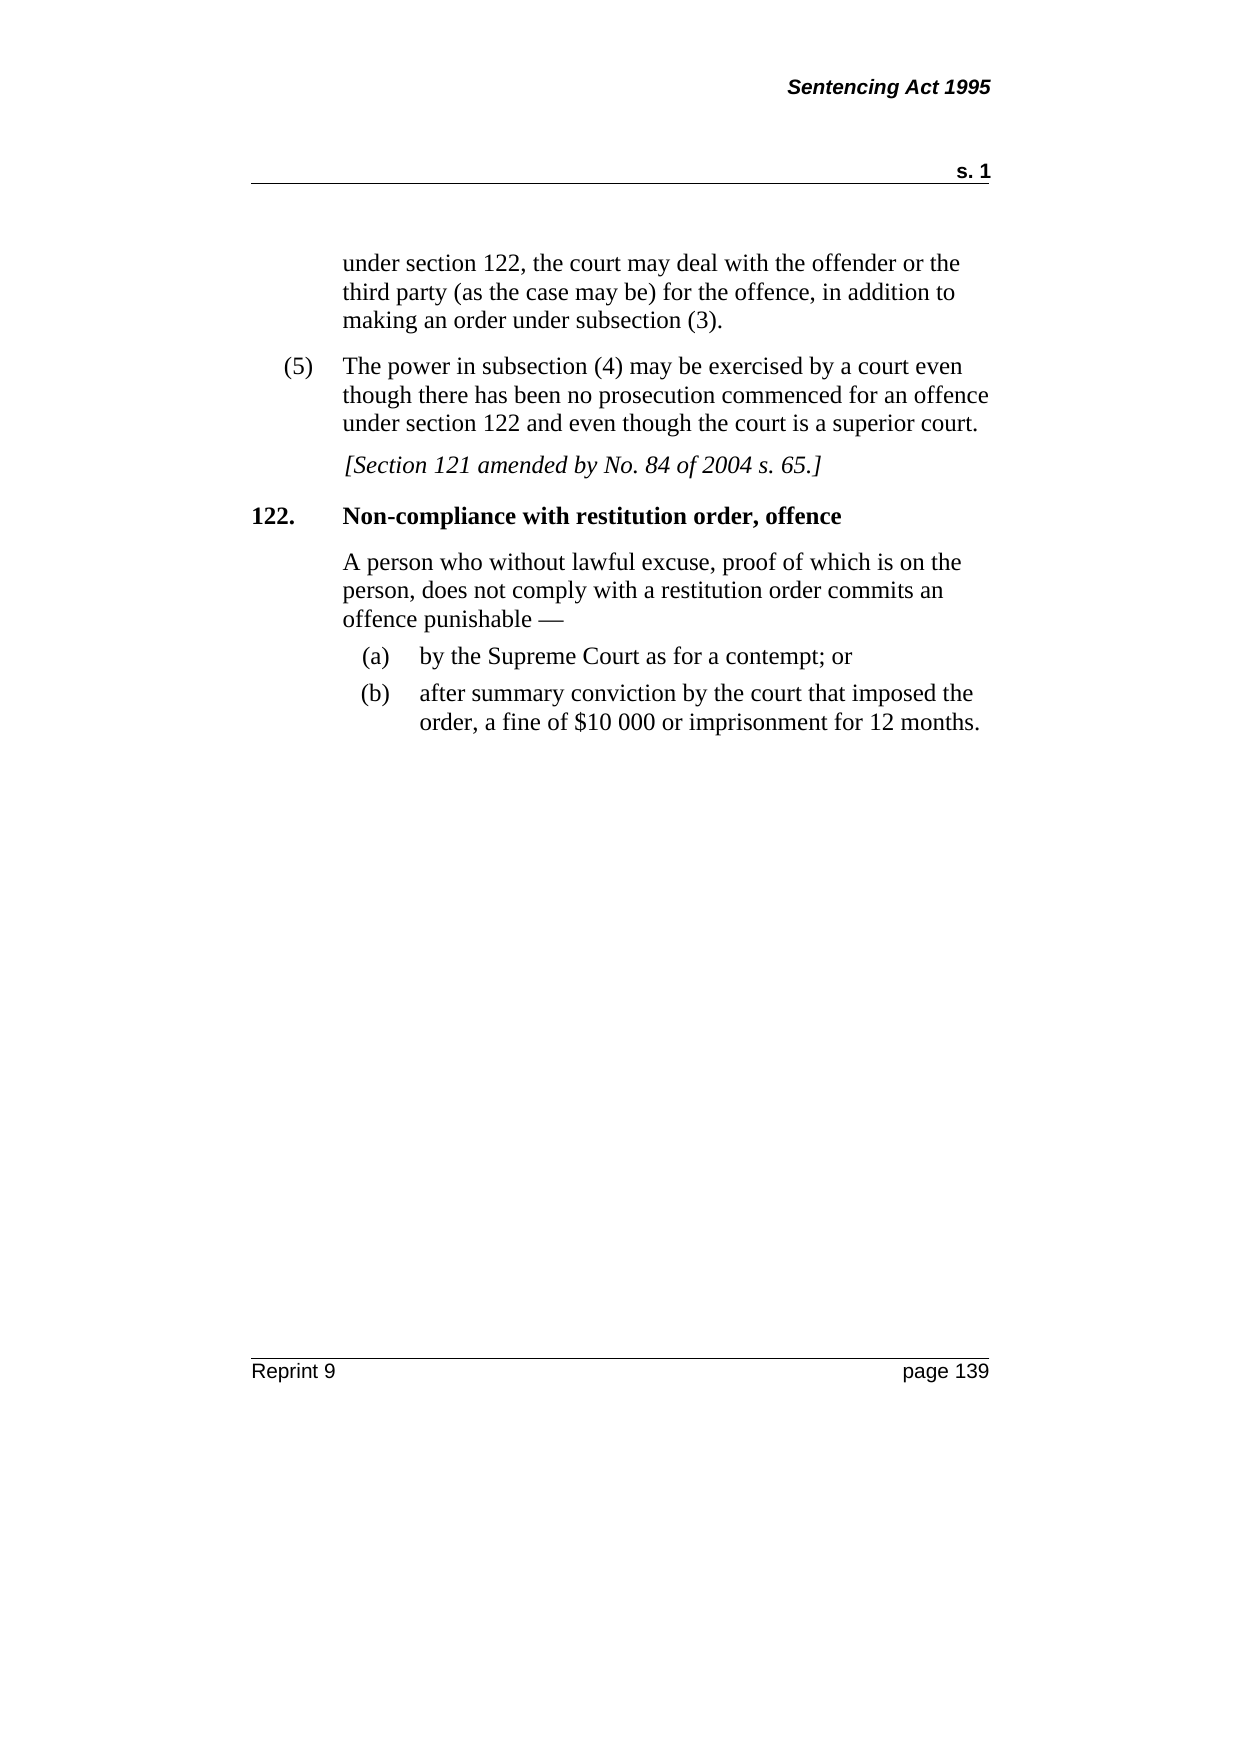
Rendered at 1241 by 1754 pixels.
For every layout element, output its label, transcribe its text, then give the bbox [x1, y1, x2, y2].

text (a) by the Supreme Court as for a contempt; or [251, 641, 989, 670]
text A person who without lawful excuse, proof of which is on the person, does not comply with a restitution order commits an offence punishable — [251, 547, 989, 633]
subtitle 122. Non-compliance with restitution order, offence [251, 501, 989, 530]
text (b) after summary conviction by the court that imposed the order, a fine of $10 000 or imprisonment for 12 months. [251, 678, 989, 736]
text [Section 121 amended by No. 84 of 2004 s. 65.] [251, 450, 989, 478]
text (5) The power in subsection (4) may be exercised by a court even though there has been no prosecution commenced for an offence under section 122 and even though the court is a superior court. [251, 351, 989, 437]
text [251, 248, 989, 334]
